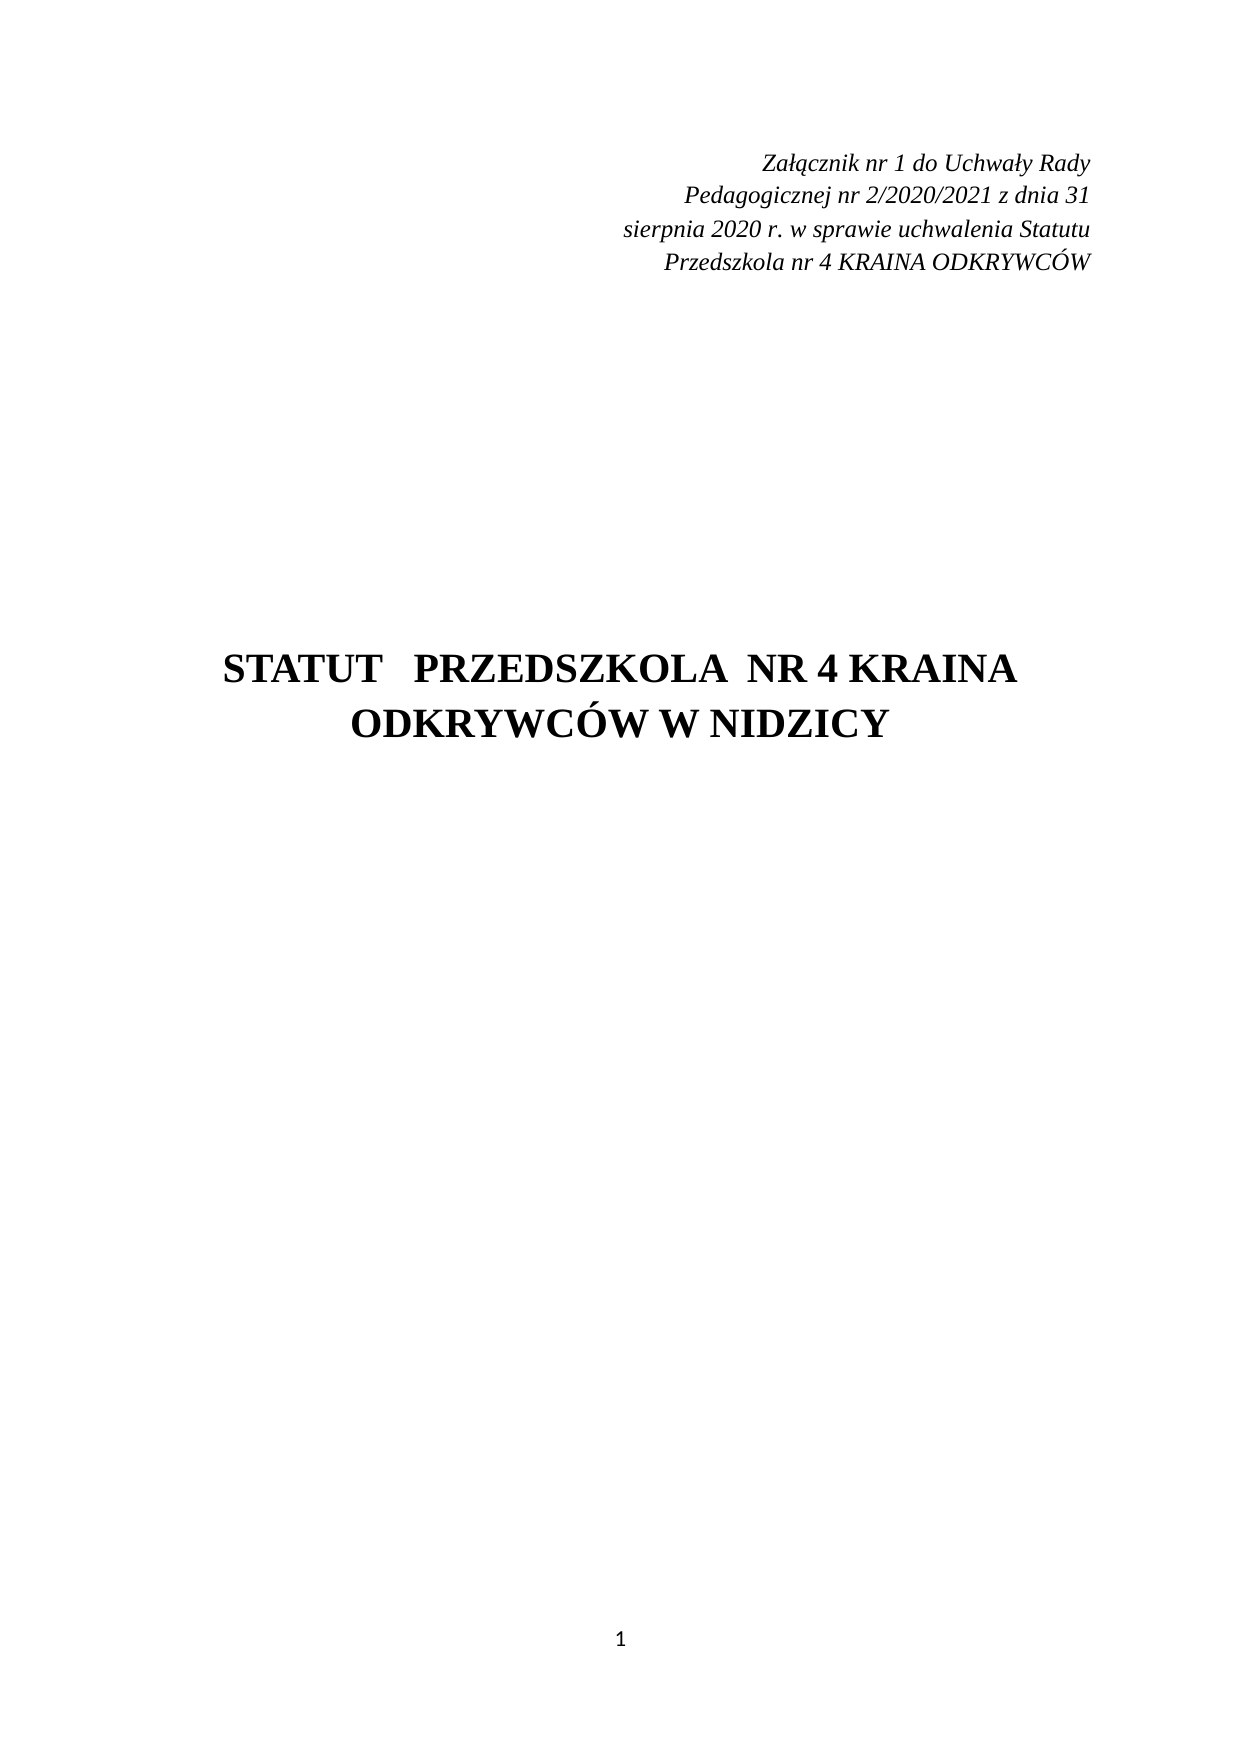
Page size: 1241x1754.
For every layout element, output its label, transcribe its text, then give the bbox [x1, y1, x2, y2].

text Załącznik nr 1 do Uchwały Rady Pedagogicznej nr 2/2020/2021 z dnia 31 sierpnia 2020 r. w sprawie uchwalenia Statutu Przedszkola nr 4 KRAINA ODKRYWCÓW [620, 148, 1093, 275]
text STATUT PRZEDSZKOLA NR 4 KRAINA ODKRYWCÓW W NIDZICY [148, 643, 1093, 746]
